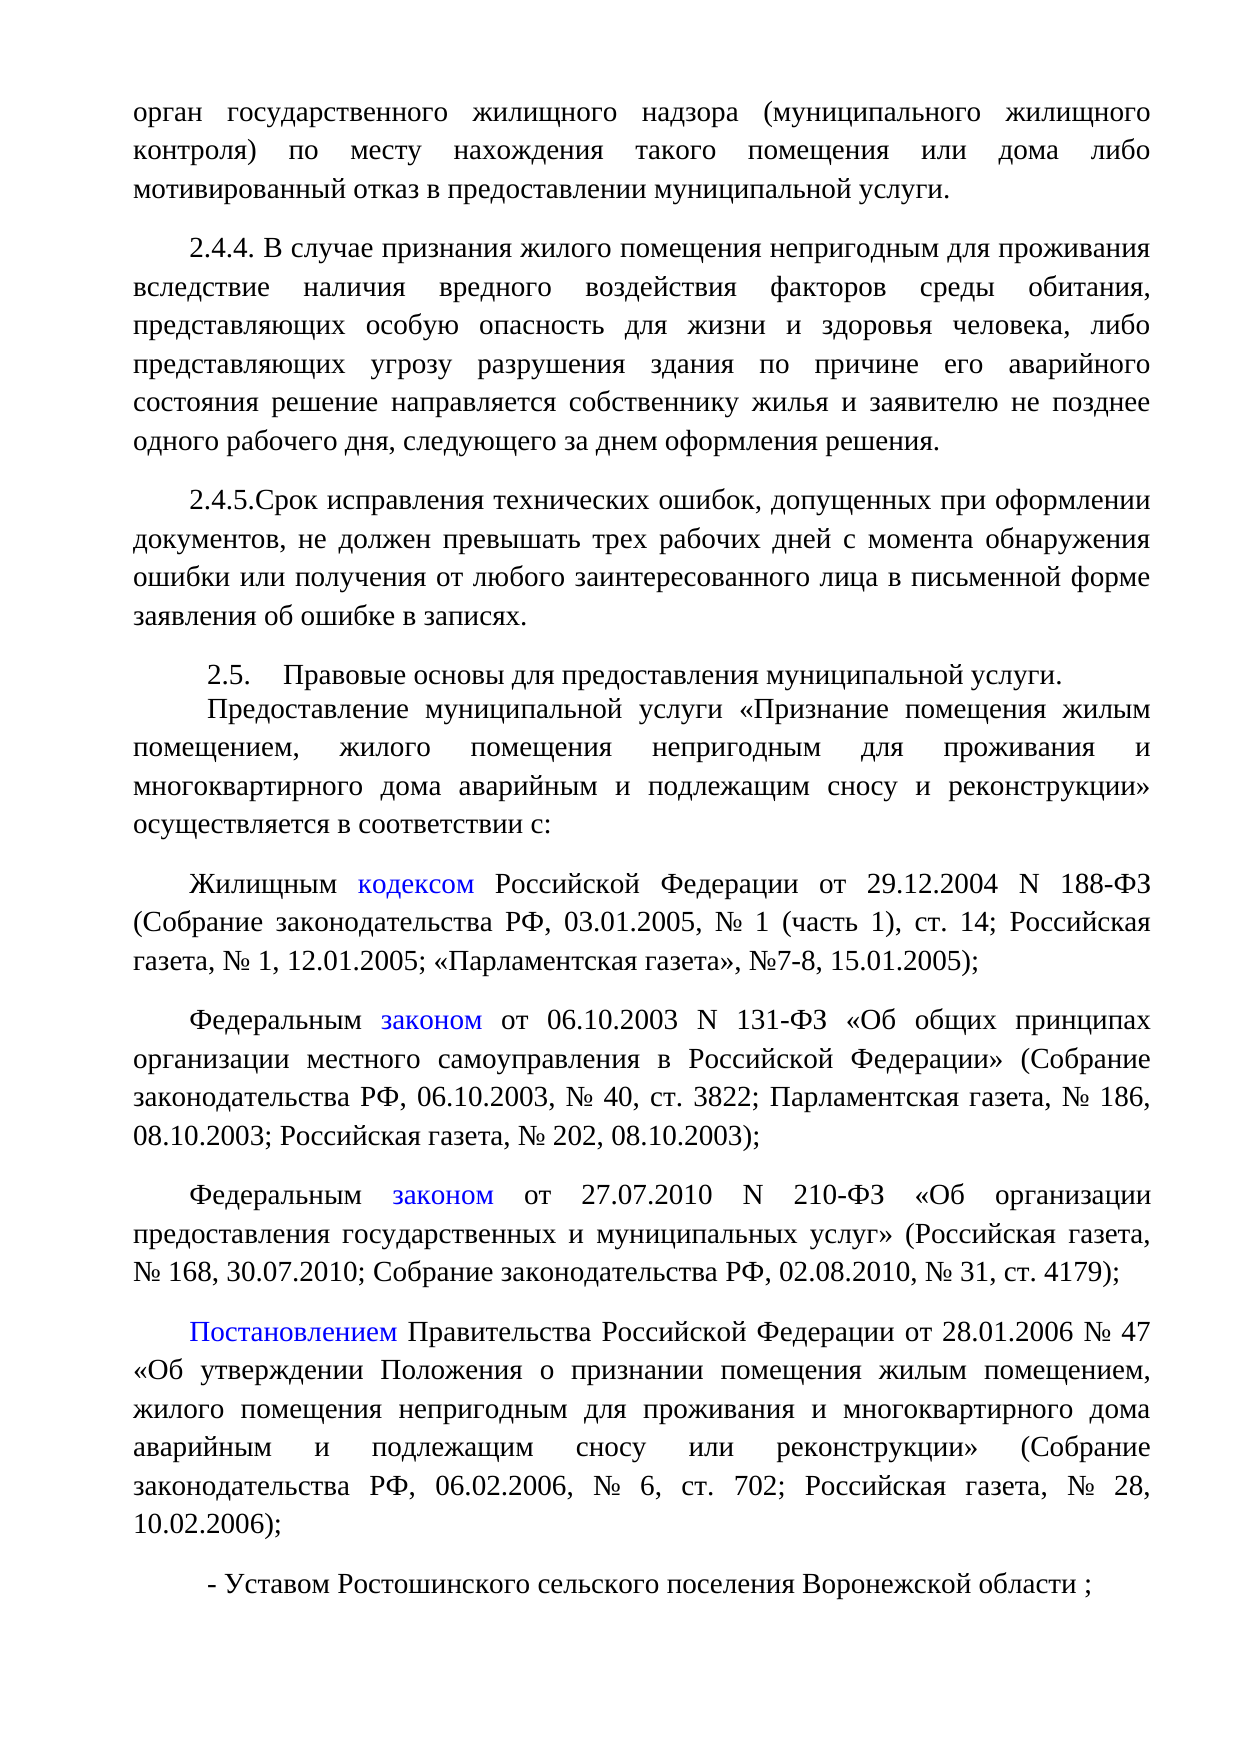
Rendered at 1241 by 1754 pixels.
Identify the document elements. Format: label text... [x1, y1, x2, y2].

text 2.4.4. В случае признания жилого помещения непригодным для проживания вследствие наличия вредного воздействия факторов среды обитания, представляющих особую опасность для жизни и здоровья человека, либо представляющих угрозу разрушения здания по причине его аварийного состояния решение направляется собственнику жилья и заявителю не позднее одного рабочего дня, следующего за днем оформления решения. [133, 230, 1152, 456]
text 2.4.5.Срок исправления технических ошибок, допущенных при оформлении документов, не должен превышать трех рабочих дней с момента обнаружения ошибки или получения от любого заинтересованного лица в письменной форме заявления об ошибке в записях. [133, 482, 1152, 631]
text Постановлением Правительства Российской Федерации от 28.01.2006 № 47 «Об утверждении Положения о признании помещения жилым помещением, жилого помещения непригодным для проживания и многоквартирного дома аварийным и подлежащим сносу или реконструкции» (Собрание законодательства РФ, 06.02.2006, № 6, ст. 702; Российская газета, № 28, 10.02.2006); [133, 1314, 1152, 1540]
text - Уставом Ростошинского сельского поселения Воронежской области ; [133, 1566, 1152, 1599]
text Федеральным законом от 27.07.2010 N 210-ФЗ «Об организации предоставления государственных и муниципальных услуг» (Российская газета, № 168, 30.07.2010; Собрание законодательства РФ, 02.08.2010, № 31, ст. 4179); [133, 1177, 1152, 1288]
text Предоставление муниципальной услуги «Признание помещения жилым помещением, жилого помещения непригодным для проживания и многоквартирного дома аварийным и подлежащим сносу и реконструкции» осуществляется в соответствии с: [133, 691, 1152, 840]
list Правовые основы для предоставления муниципальной услуги. [133, 657, 1152, 691]
text Федеральным законом от 06.10.2003 N 131-ФЗ «Об общих принципах организации местного самоуправления в Российской Федерации» (Собрание законодательства РФ, 06.10.2003, № 40, ст. 3822; Парламентская газета, № 186, 08.10.2003; Российская газета, № 202, 08.10.2003); [133, 1002, 1152, 1151]
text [133, 94, 1152, 204]
text Жилищным кодексом Российской Федерации от 29.12.2004 N 188-ФЗ (Собрание законодательства РФ, 03.01.2005, № 1 (часть 1), ст. 14; Российская газета, № 1, 12.01.2005; «Парламентская газета», №7-8, 15.01.2005); [133, 866, 1152, 976]
